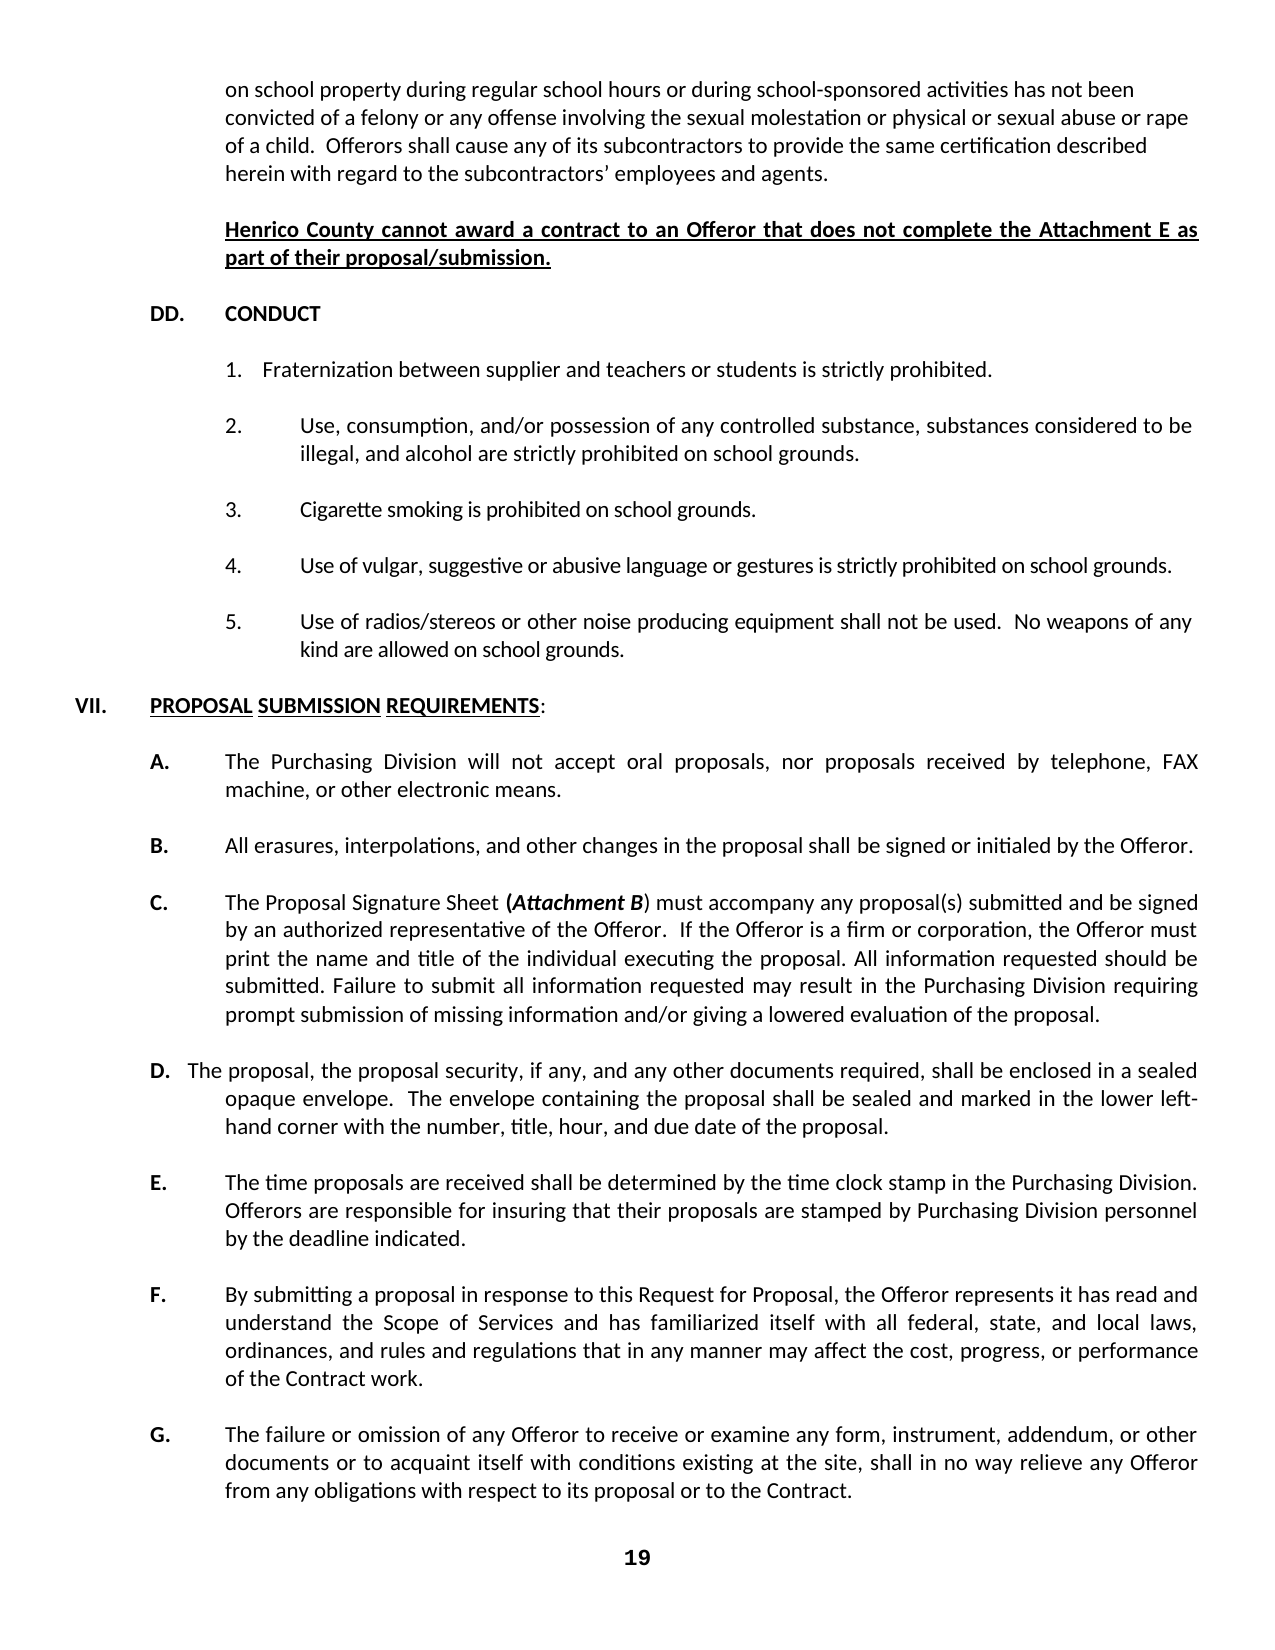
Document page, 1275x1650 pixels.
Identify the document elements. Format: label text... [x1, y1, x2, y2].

list Fraternization between supplier and teachers or students is strictly prohibited. [225, 355, 1200, 383]
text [225, 75, 1200, 187]
text VII. PROPOSAL SUBMISSION REQUIREMENTS: [75, 691, 1200, 719]
list Cigarette smoking is prohibited on school grounds. [225, 495, 1200, 523]
text Henrico County cannot award a contract to an Offeror that does not complete the Attachment E as part of their proposal/submission. [225, 215, 1200, 271]
list The failure or omission of any Offeror to receive or examine any form, instrument, addendum, or other documents or to acquaint itself with conditions existing at the site, shall in no way relieve any Offeror from any obligations with respect to its proposal or to the Contract. [150, 1420, 1200, 1504]
list The time proposals are received shall be determined by the time clock stamp in the Purchasing Division. Offerors are responsible for insuring that their proposals are stamped by Purchasing Division personnel by the deadline indicated. [150, 1168, 1200, 1252]
list By submitting a proposal in response to this Request for Proposal, the Offeror represents it has read and understand the Scope of Services and has familiarized itself with all federal, state, and local laws, ordinances, and rules and regulations that in any manner may affect the cost, progress, or performance of the Contract work. [150, 1280, 1200, 1392]
list Use of radios/stereos or other noise producing equipment shall not be used. No weapons of any kind are allowed on school grounds. [225, 607, 1200, 663]
list The Proposal Signature Sheet (Attachment B) must accompany any proposal(s) submitted and be signed by an authorized representative of the Offeror. If the Offeror is a firm or corporation, the Offeror must print the name and title of the individual executing the proposal. All information requested should be submitted. Failure to submit all information requested may result in the Purchasing Division requiring prompt submission of missing information and/or giving a lowered evaluation of the proposal. [150, 888, 1200, 1028]
list The proposal, the proposal security, if any, and any other documents required, shall be enclosed in a sealed opaque envelope. The envelope containing the proposal shall be sealed and marked in the lower left-hand corner with the number, title, hour, and due date of the proposal. [150, 1056, 1200, 1140]
list Use, consumption, and/or possession of any controlled substance, substances considered to be illegal, and alcohol are strictly prohibited on school grounds. [225, 411, 1200, 467]
list All erasures, interpolations, and other changes in the proposal shall be signed or initialed by the Offeror. [150, 832, 1200, 859]
list The Purchasing Division will not accept oral proposals, nor proposals received by telephone, FAX machine, or other electronic means. [150, 747, 1200, 803]
list Use of vulgar, suggestive or abusive language or gestures is strictly prohibited on school grounds. [225, 551, 1200, 579]
text DD. Conduct [150, 299, 1200, 327]
